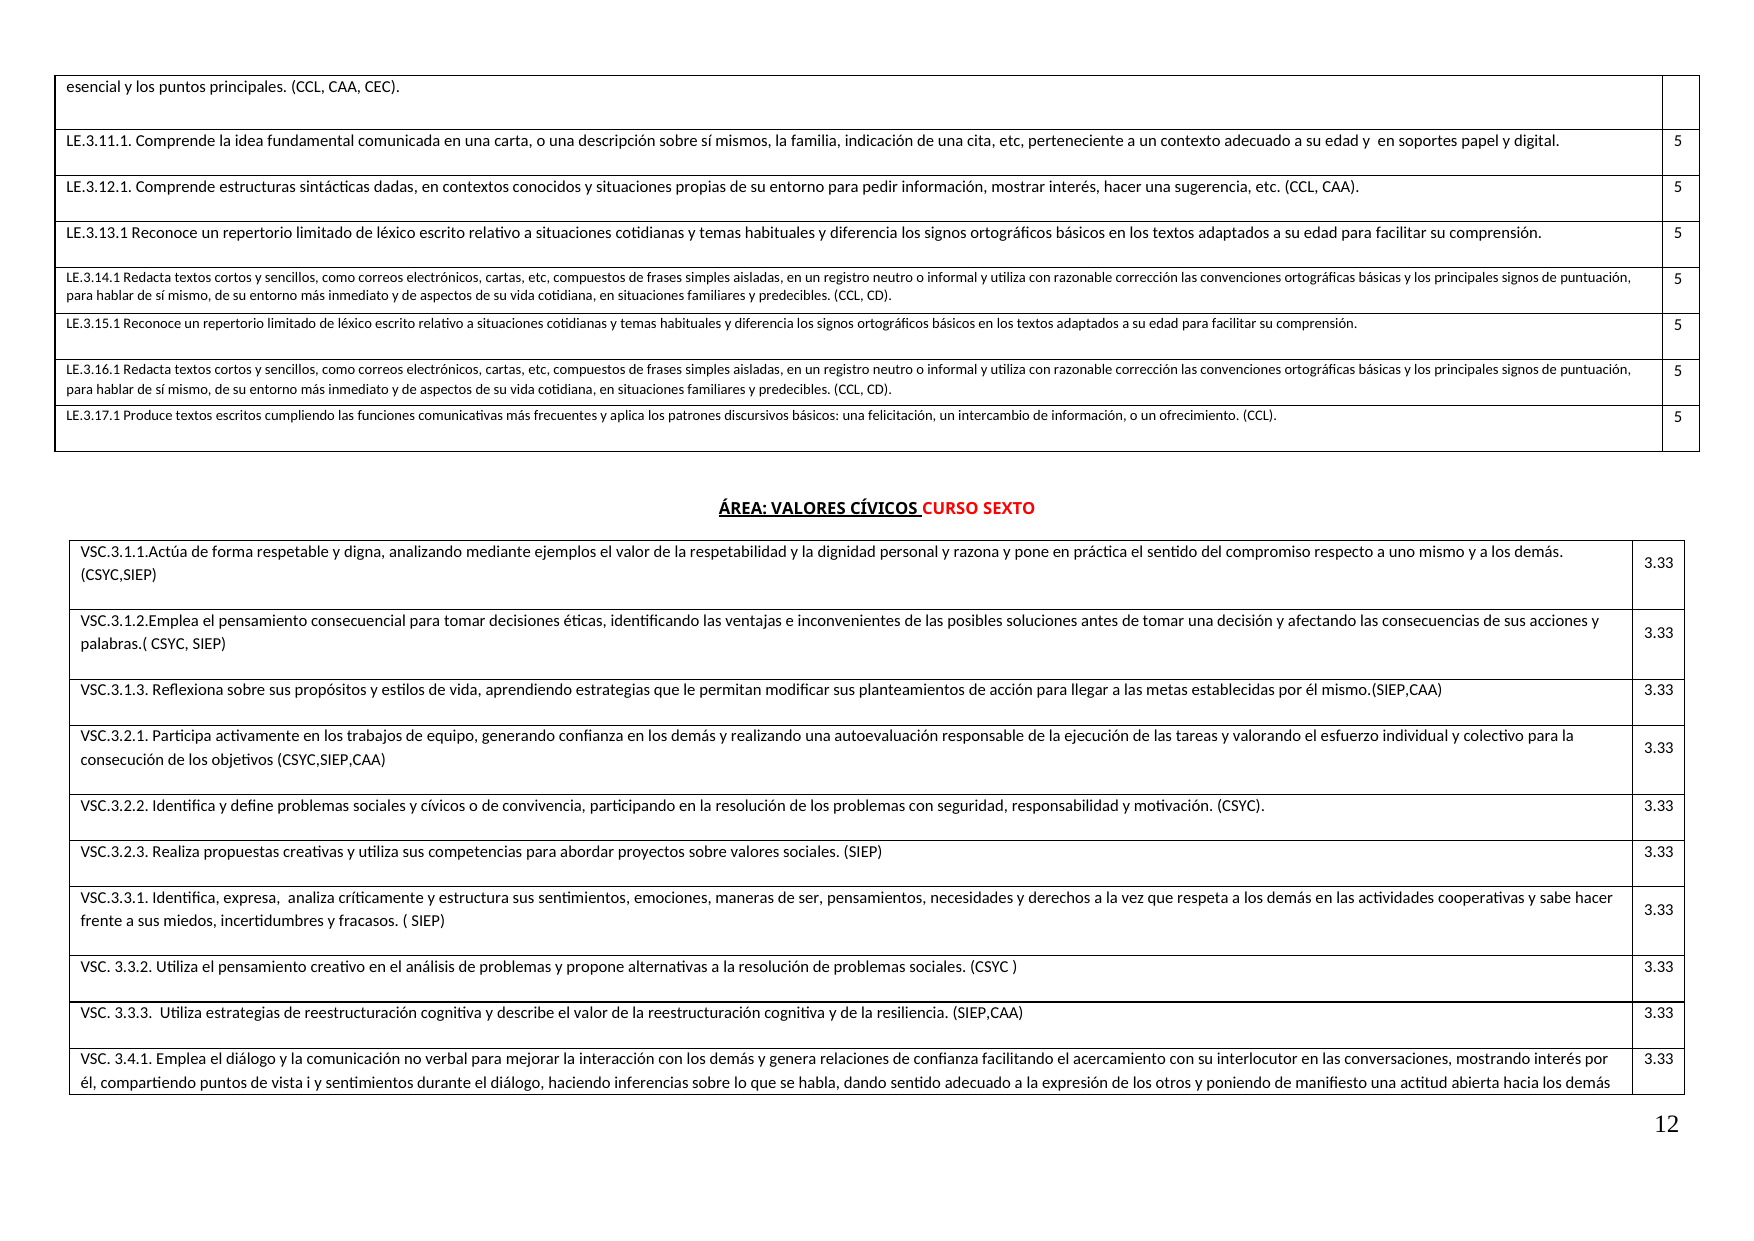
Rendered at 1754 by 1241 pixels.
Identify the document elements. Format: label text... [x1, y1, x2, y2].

table_cell 3.33 [1633, 610, 1684, 678]
table_cell 3.33 [1633, 795, 1684, 840]
table_cell 3.33 [1633, 680, 1684, 724]
table_cell 3.33 [1633, 726, 1684, 794]
table_cell VSC.3.1.2.Emplea el pensamiento consecuencial para tomar decisiones éticas, identificando las ventajas e inconvenientes de las posibles soluciones antes de tomar una decisión y afectando las consecuencias de sus acciones y palabras.( CSYC, SIEP) [70, 610, 1632, 678]
table_cell LE.3.17.1 Produce textos escritos cumpliendo las funciones comunicativas más frecuentes y aplica los patrones discursivos básicos: una felicitación, un intercambio de información, o un ofrecimiento. (CCL). [56, 406, 1662, 451]
table_cell VSC.3.2.2. Identifica y define problemas sociales y cívicos o de convivencia, participando en la resolución de los problemas con seguridad, responsabilidad y motivación. (CSYC). [70, 795, 1632, 840]
table_cell 5 [1663, 76, 1699, 129]
table_cell LE.3.15.1 Reconoce un repertorio limitado de léxico escrito relativo a situaciones cotidianas y temas habituales y diferencia los signos ortográficos básicos en los textos adaptados a su edad para facilitar su comprensión. [56, 314, 1662, 359]
table_cell VSC.3.2.3. Realiza propuestas creativas y utiliza sus competencias para abordar proyectos sobre valores sociales. (SIEP) [70, 841, 1632, 886]
table_cell 3.33 [1633, 1049, 1684, 1093]
table_header 3.33 [1633, 541, 1684, 609]
table_cell 5 [1663, 222, 1699, 267]
table_cell VSC. 3.3.3. Utiliza estrategias de reestructuración cognitiva y describe el valor de la reestructuración cognitiva y de la resiliencia. (SIEP,CAA) [70, 1003, 1632, 1047]
table_cell VSC.3.3.1. Identifica, expresa, analiza críticamente y estructura sus sentimientos, emociones, maneras de ser, pensamientos, necesidades y derechos a la vez que respeta a los demás en las actividades cooperativas y sabe hacer frente a sus miedos, incertidumbres y fracasos. ( SIEP) [70, 887, 1632, 955]
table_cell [56, 76, 1662, 129]
table_cell 5 [1663, 360, 1699, 405]
table_cell 5 [1663, 406, 1699, 451]
table_cell 3.33 [1633, 887, 1684, 955]
table_cell 5 [1663, 130, 1699, 175]
table_cell LE.3.11.1. Comprende la idea fundamental comunicada en una carta, o una descripción sobre sí mismos, la familia, indicación de una cita, etc, perteneciente a un contexto adecuado a su edad y en soportes papel y digital. [56, 130, 1662, 175]
table_cell 3.33 [1633, 956, 1684, 1001]
table_cell 3.33 [1633, 841, 1684, 886]
table_cell VSC.3.2.1. Participa activamente en los trabajos de equipo, generando confianza en los demás y realizando una autoevaluación responsable de la ejecución de las tareas y valorando el esfuerzo individual y colectivo para la consecución de los objetivos (CSYC,SIEP,CAA) [70, 726, 1632, 794]
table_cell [70, 1049, 1632, 1093]
table_cell LE.3.12.1. Comprende estructuras sintácticas dadas, en contextos conocidos y situaciones propias de su entorno para pedir información, mostrar interés, hacer una sugerencia, etc. (CCL, CAA). [56, 176, 1662, 221]
table_cell 5 [1663, 176, 1699, 221]
table_cell VSC. 3.3.2. Utiliza el pensamiento creativo en el análisis de problemas y propone alternativas a la resolución de problemas sociales. (CSYC ) [70, 956, 1632, 1001]
table_header VSC.3.1.1.Actúa de forma respetable y digna, analizando mediante ejemplos el valor de la respetabilidad y la dignidad personal y razona y pone en práctica el sentido del compromiso respecto a uno mismo y a los demás.(CSYC,SIEP) [70, 541, 1632, 609]
table_cell LE.3.16.1 Redacta textos cortos y sencillos, como correos electrónicos, cartas, etc, compuestos de frases simples aisladas, en un registro neutro o informal y utiliza con razonable corrección las convenciones ortográficas básicas y los principales signos de puntuación, para hablar de sí mismo, de su entorno más inmediato y de aspectos de su vida cotidiana, en situaciones familiares y predecibles. (CCL, CD). [56, 360, 1662, 405]
table_cell VSC.3.1.3. Reflexiona sobre sus propósitos y estilos de vida, aprendiendo estrategias que le permitan modificar sus planteamientos de acción para llegar a las metas establecidas por él mismo.(SIEP,CAA) [70, 680, 1632, 724]
table_cell LE.3.13.1 Reconoce un repertorio limitado de léxico escrito relativo a situaciones cotidianas y temas habituales y diferencia los signos ortográficos básicos en los textos adaptados a su edad para facilitar su comprensión. [56, 222, 1662, 267]
text ÁREA: VALORES CÍVICOS CURSO SEXTO [75, 496, 1679, 519]
table_cell 5 [1663, 268, 1699, 313]
table_cell 5 [1663, 314, 1699, 359]
table_cell 3.33 [1633, 1003, 1684, 1047]
table_cell LE.3.14.1 Redacta textos cortos y sencillos, como correos electrónicos, cartas, etc, compuestos de frases simples aisladas, en un registro neutro o informal y utiliza con razonable corrección las convenciones ortográficas básicas y los principales signos de puntuación, para hablar de sí mismo, de su entorno más inmediato y de aspectos de su vida cotidiana, en situaciones familiares y predecibles. (CCL, CD). [56, 268, 1662, 313]
